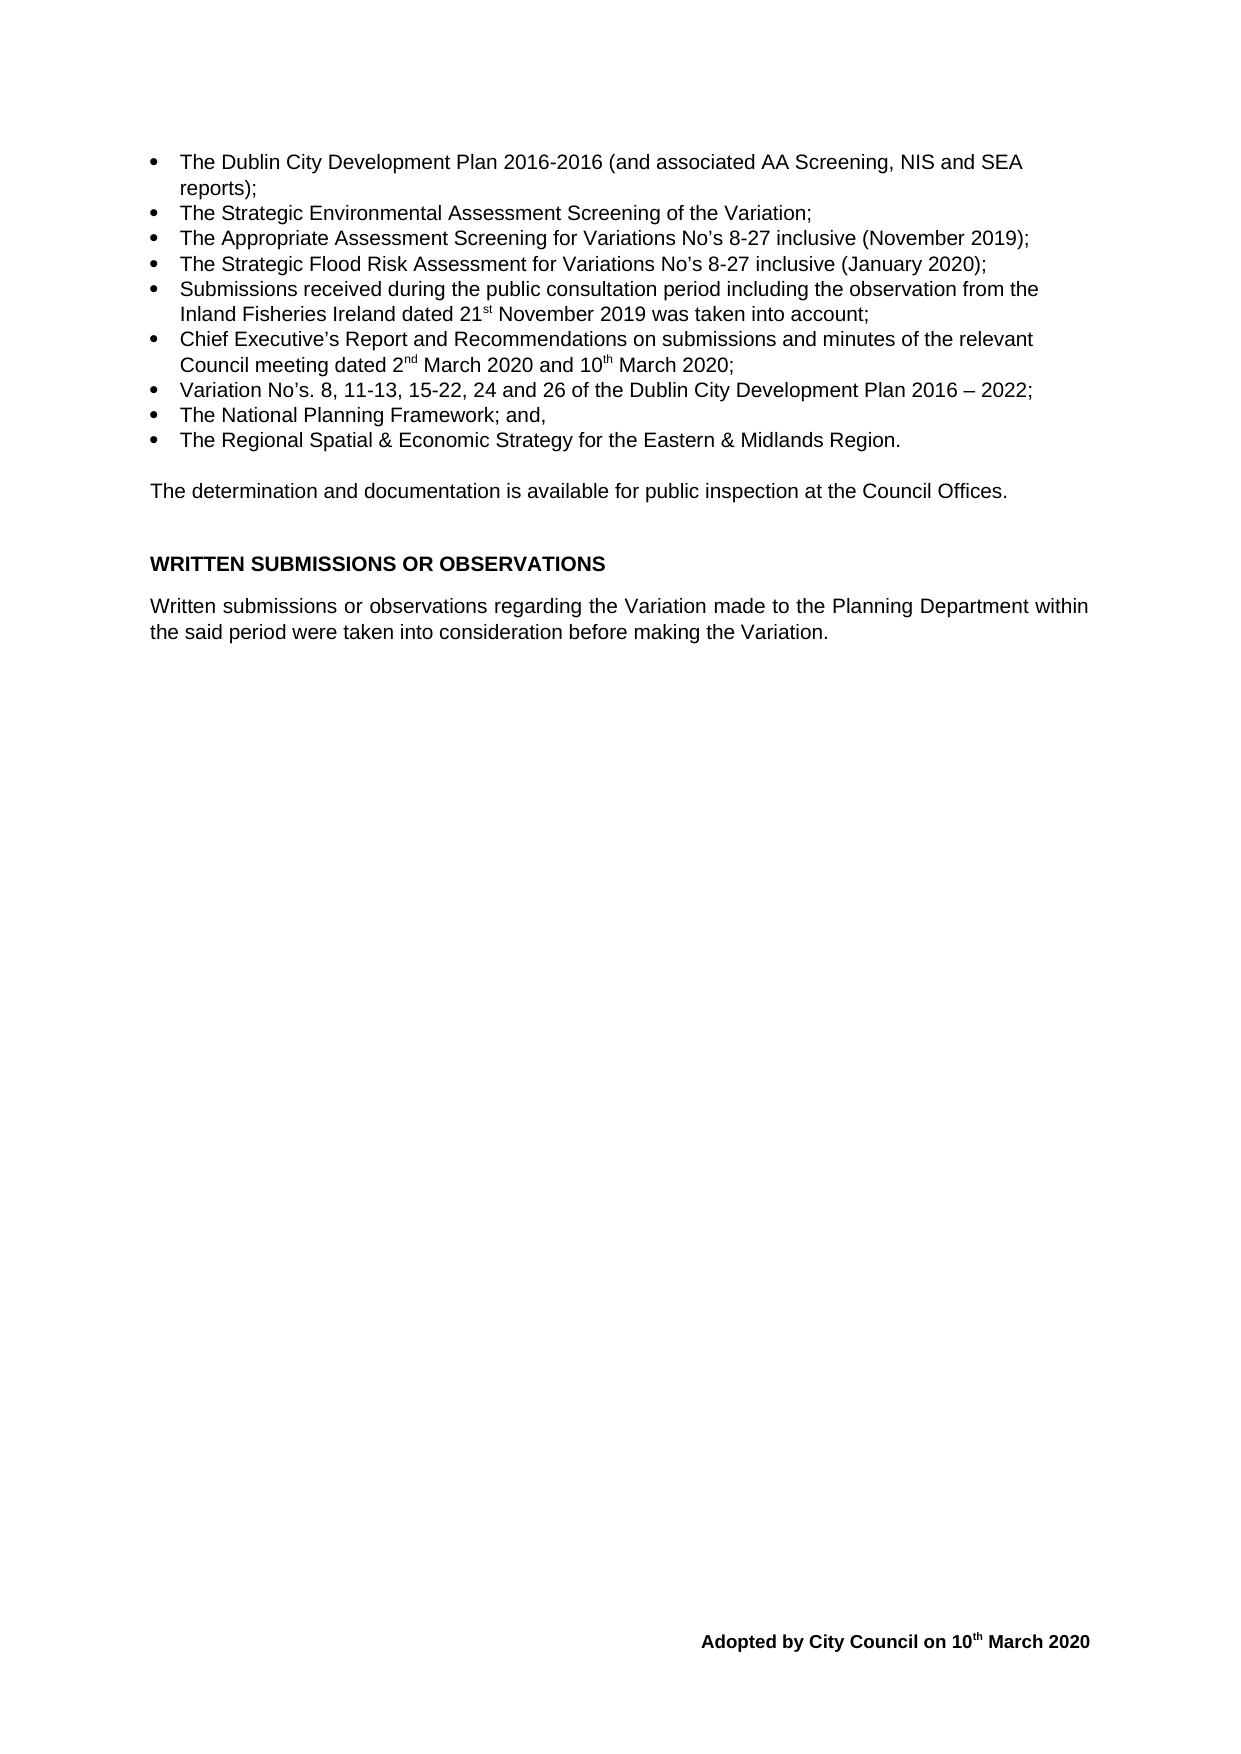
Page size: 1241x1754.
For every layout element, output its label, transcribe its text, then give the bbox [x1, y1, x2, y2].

text The determination and documentation is available for public inspection at the Council Offices. [150, 478, 1090, 502]
list The Regional Spatial & Economic Strategy for the Eastern & Midlands Region. [150, 428, 1090, 452]
text WRITTEN SUBMISSIONS OR OBSERVATIONS [150, 552, 1090, 576]
list Chief Executive’s Report and Recommendations on submissions and minutes of the relevant Council meeting dated 2nd March 2020 and 10th March 2020; [150, 327, 1090, 376]
list The National Planning Framework; and, [150, 403, 1090, 427]
list The Appropriate Assessment Screening for Variations No’s 8-27 inclusive (November 2019); [150, 226, 1090, 250]
list The Dublin City Development Plan 2016-2016 (and associated AA Screening, NIS and SEA reports); [150, 150, 1090, 199]
text Written submissions or observations regarding the Variation made to the Planning Department within the said period were taken into consideration before making the Variation. [150, 594, 1090, 644]
list The Strategic Environmental Assessment Screening of the Variation; [150, 201, 1090, 225]
list The Strategic Flood Risk Assessment for Variations No’s 8-27 inclusive (January 2020); [150, 252, 1090, 276]
list Submissions received during the public consultation period including the observation from the Inland Fisheries Ireland dated 21st November 2019 was taken into account; [150, 277, 1090, 326]
list Variation No’s. 8, 11-13, 15-22, 24 and 26 of the Dublin City Development Plan 2016 – 2022; [150, 378, 1090, 402]
